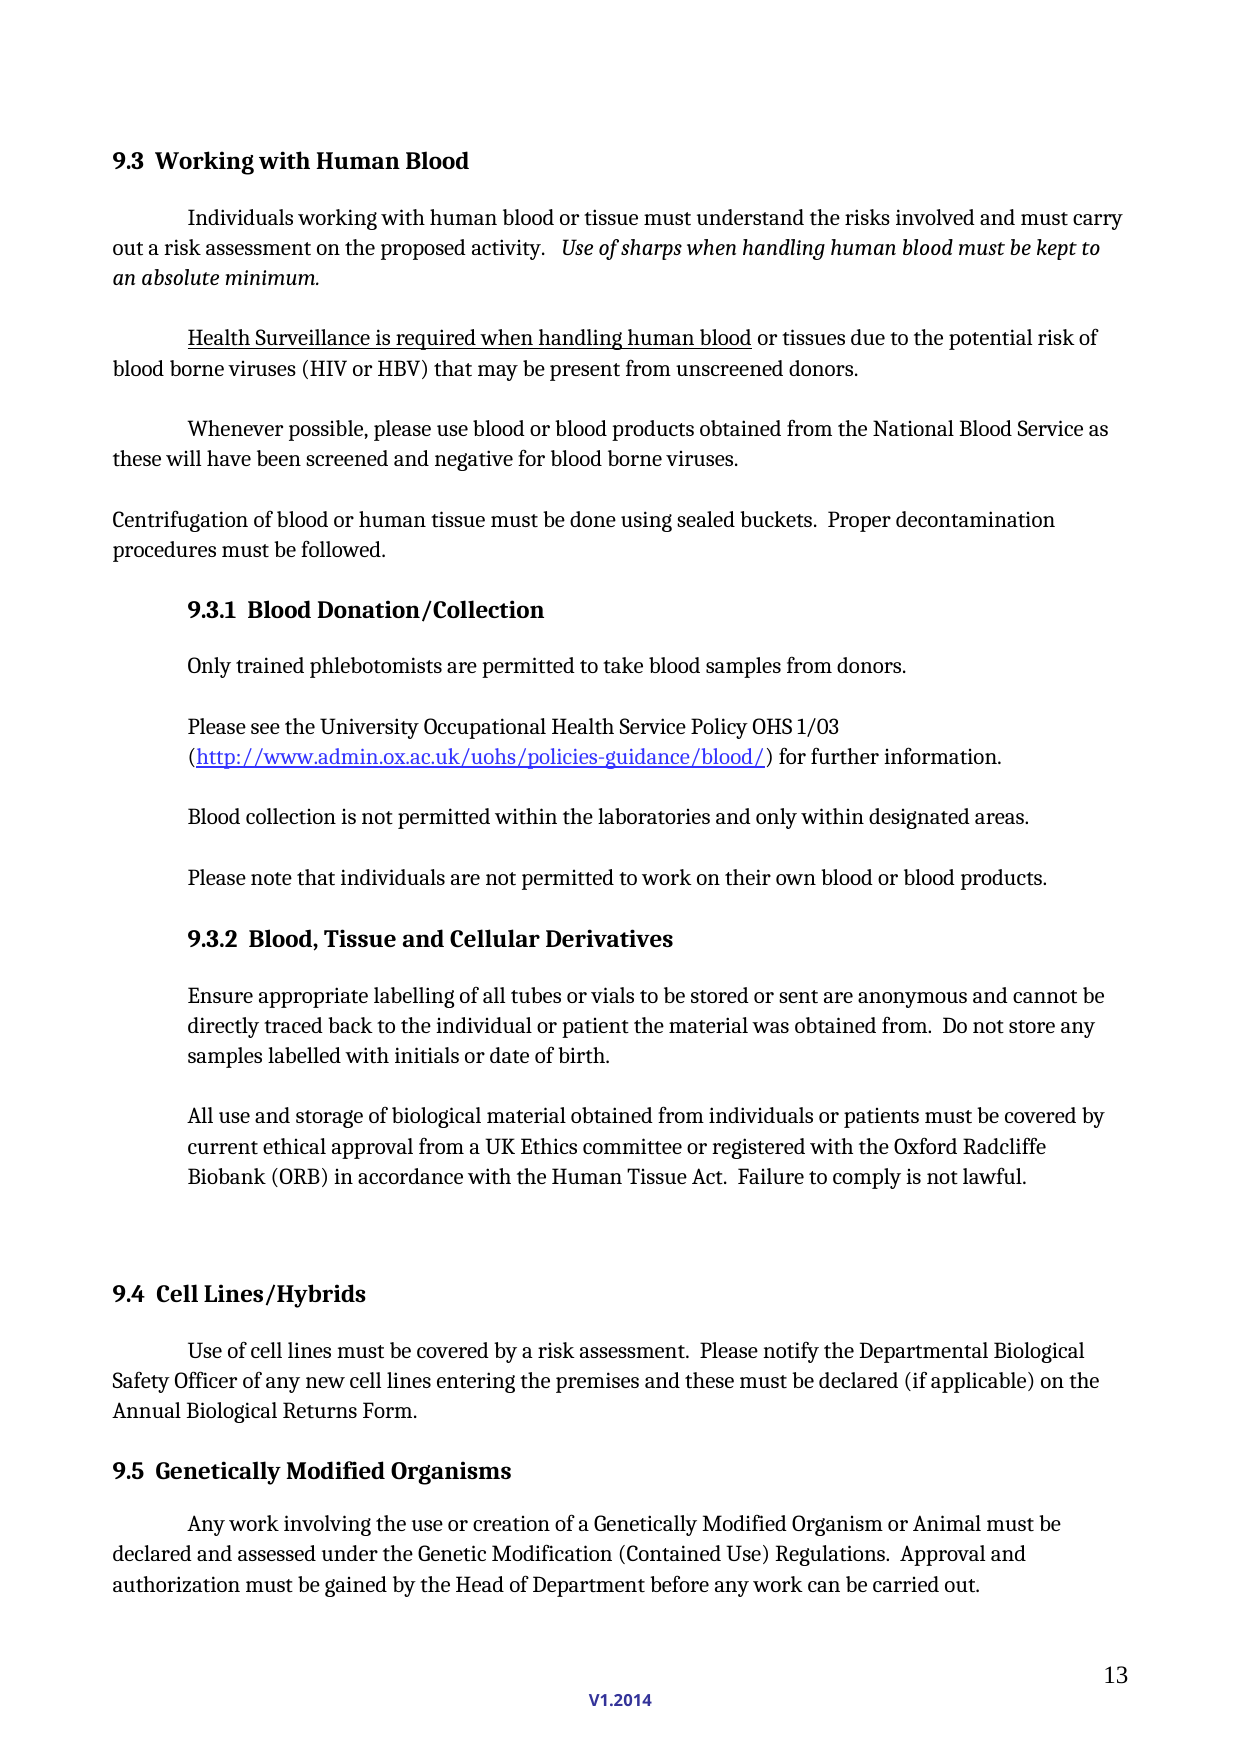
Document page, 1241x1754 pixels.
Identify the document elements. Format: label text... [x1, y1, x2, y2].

text 9.3.2 Blood, Tissue and Cellular Derivatives [187, 925, 1128, 954]
text Centrifugation of blood or human tissue must be done using sealed buckets. Proper decontamination procedures must be followed. [112, 506, 1128, 563]
text 9.4 Cell Lines/Hybrids [112, 1280, 1128, 1309]
text 9.3.1 Blood Donation/Collection [112, 596, 1128, 624]
text Health Surveillance is required when handling human blood or tissues due to the potential risk of blood borne viruses (HIV or HBV) that may be present from unscreened donors. [112, 325, 1128, 382]
text Ensure appropriate labelling of all tubes or vials to be stored or sent are anonymous and cannot be directly traced back to the individual or patient the material was obtained from. Do not store any samples labelled with initials or date of birth. [187, 982, 1128, 1069]
text Blood collection is not permitted within the laboratories and only within designated areas. [187, 804, 1128, 831]
text Individuals working with human blood or tissue must understand the risks involved and must carry out a risk assessment on the proposed activity. Use of sharps when handling human blood must be kept to an absolute minimum. [112, 204, 1128, 291]
text Only trained phlebotomists are permitted to take blood samples from donors. [187, 653, 1128, 679]
text Any work involving the use or creation of a Genetically Modified Organism or Animal must be declared and assessed under the Genetic Modification (Contained Use) Regulations. Approval and authorization must be gained by the Head of Department before any work can be carried out. [112, 1511, 1128, 1598]
text Please see the University Occupational Health Service Policy OHS 1/03 (http://www.admin.ox.ac.uk/uohs/policies-guidance/blood/) for further information. [187, 713, 1128, 770]
text All use and storage of biological material obtained from individuals or patients must be covered by current ethical approval from a UK Ethics committee or registered with the Oxford Radcliffe Biobank (ORB) in accordance with the Human Tissue Act. Failure to comply is not lawful. [187, 1103, 1128, 1190]
text 9.3 Working with Human Blood [112, 147, 1128, 176]
text Use of cell lines must be covered by a risk assessment. Please notify the Departmental Biological Safety Officer of any new cell lines entering the premises and these must be declared (if applicable) on the Annual Biological Returns Form. [112, 1338, 1128, 1424]
text Please note that individuals are not permitted to work on their own blood or blood products. [187, 864, 1128, 891]
text Whenever possible, please use blood or blood products obtained from the National Blood Service as these will have been screened and negative for blood borne viruses. [112, 416, 1128, 472]
text 9.5 Genetically Modified Organisms [112, 1457, 1128, 1486]
